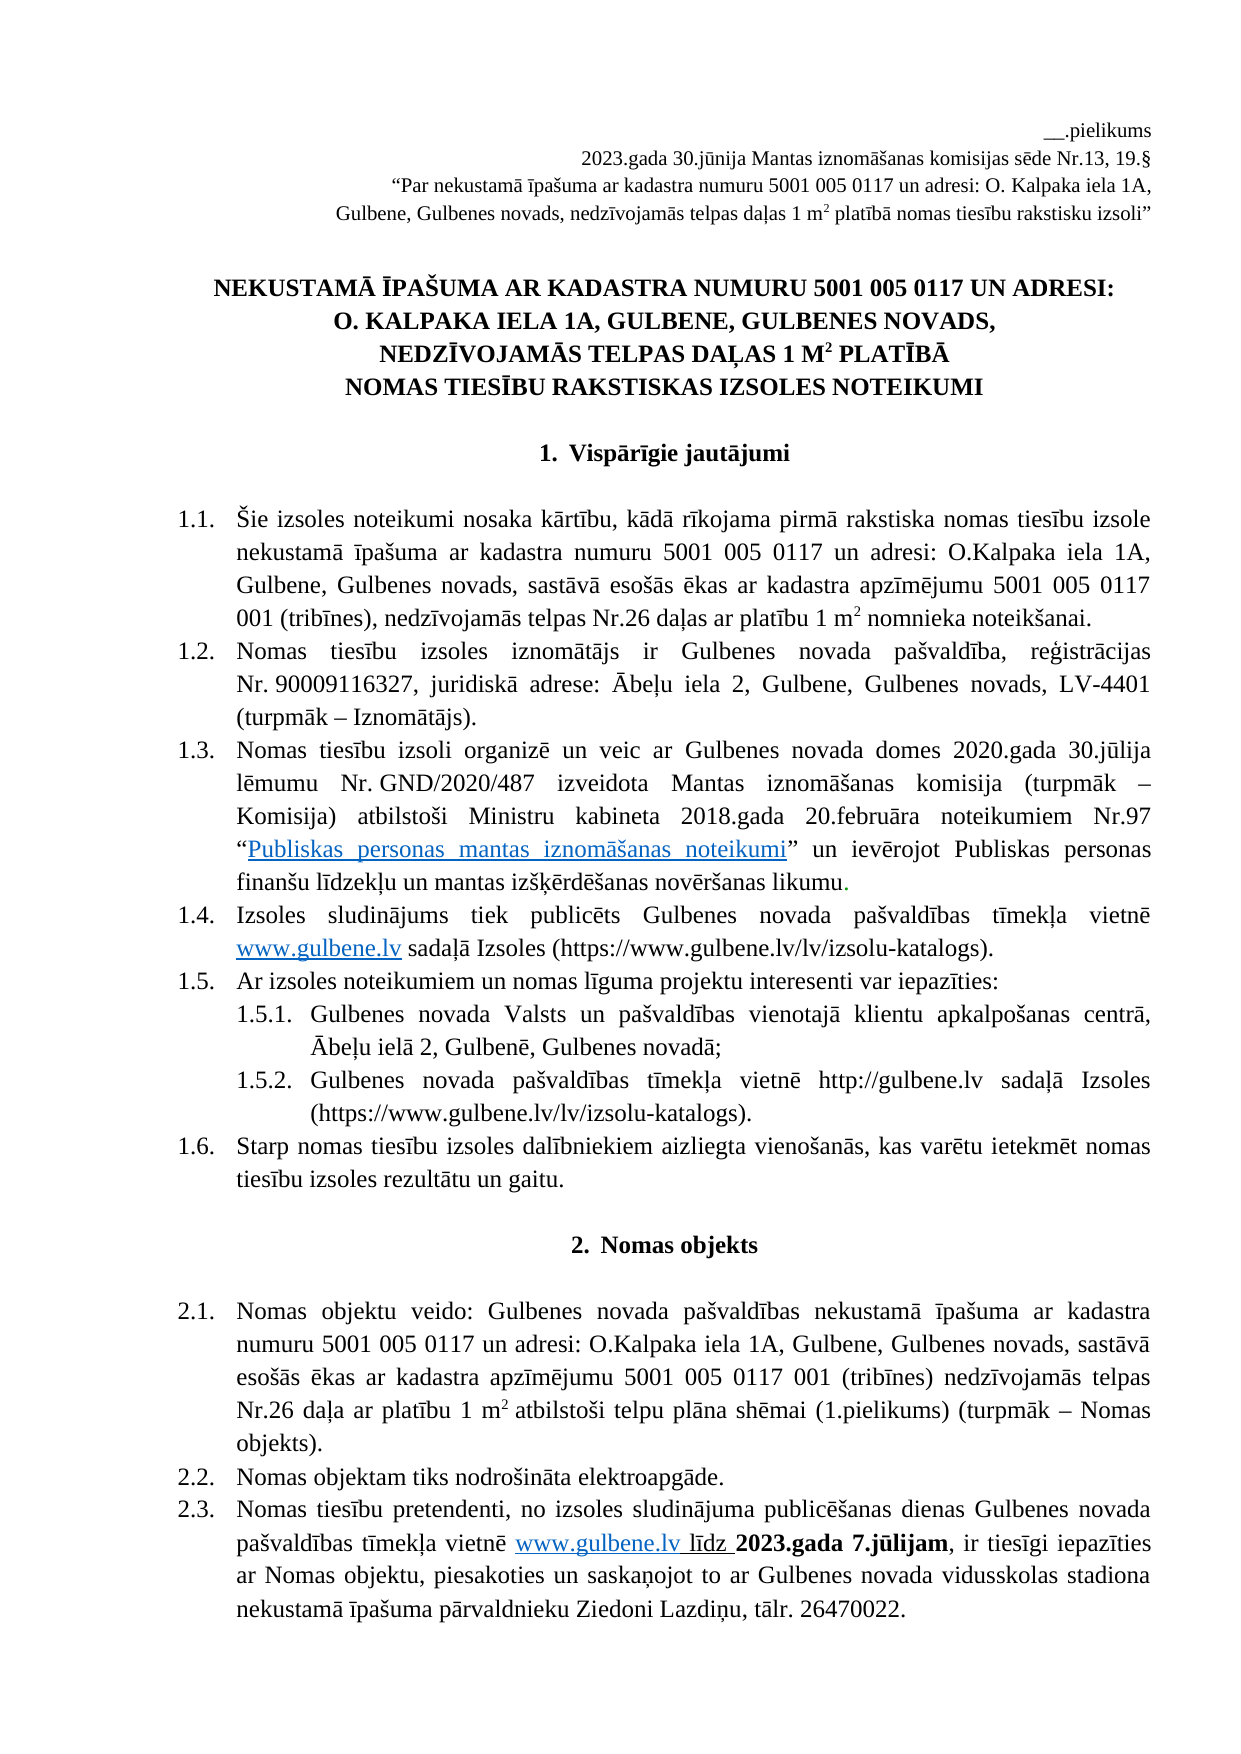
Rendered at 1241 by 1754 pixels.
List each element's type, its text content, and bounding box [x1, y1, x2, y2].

list Šie izsoles noteikumi nosaka kārtību, kādā rīkojama pirmā rakstiska nomas tiesību izsole nekustamā īpašuma ar kadastra numuru 5001 005 0117 un adresi: O.Kalpaka iela 1A, Gulbene, Gulbenes novads, sastāvā esošās ēkas ar kadastra apzīmējumu 5001 005 0117 001 (tribīnes), nedzīvojamās telpas Nr.26 daļas ar platību 1 m2 nomnieka noteikšanai. [177, 504, 1152, 632]
text NOMAS TIESĪBU RAKSTISKAS IZSOLES NOTEIKUMI [177, 372, 1152, 401]
list Vispārīgie jautājumi [177, 438, 1152, 467]
list Starp nomas tiesību izsoles dalībniekiem aizliegta vienošanās, kas varētu ietekmēt nomas tiesību izsoles rezultātu un gaitu. [177, 1131, 1152, 1193]
text NEDZĪVOJAMĀS TELPAS DAĻAS 1 M2 PLATĪBĀ [177, 339, 1152, 368]
list Gulbenes novada Valsts un pašvaldības vienotajā klientu apkalpošanas centrā, Ābeļu ielā 2, Gulbenē, Gulbenes novadā; [236, 999, 1152, 1061]
list Nomas objekts [177, 1230, 1152, 1259]
list Nomas objektu veido: Gulbenes novada pašvaldības nekustamā īpašuma ar kadastra numuru 5001 005 0117 un adresi: O.Kalpaka iela 1A, Gulbene, Gulbenes novads, sastāvā esošās ēkas ar kadastra apzīmējumu 5001 005 0117 001 (tribīnes) nedzīvojamās telpas Nr.26 daļa ar platību 1 m2 atbilstoši telpu plāna shēmai (1.pielikums) (turpmāk – Nomas objekts). [177, 1296, 1152, 1457]
list Nomas tiesību izsoles iznomātājs ir Gulbenes novada pašvaldība, reģistrācijas Nr. 90009116327, juridiskā adrese: Ābeļu iela 2, Gulbene, Gulbenes novads, LV-4401 (turpmāk – Iznomātājs). [177, 636, 1152, 731]
text 2023.gada 30.jūnija Mantas iznomāšanas komisijas sēde Nr.13, 19.§ [177, 146, 1152, 170]
list Ar izsoles noteikumiem un nomas līguma projektu interesenti var iepazīties: [177, 966, 1152, 995]
list Gulbenes novada pašvaldības tīmekļa vietnē http://gulbene.lv sadaļā Izsoles (https://www.gulbene.lv/lv/izsolu-katalogs). [236, 1065, 1152, 1127]
list Nomas objektam tiks nodrošināta elektroapgāde. [177, 1462, 1152, 1490]
list Nomas tiesību izsoli organizē un veic ar Gulbenes novada domes 2020.gada 30.jūlija lēmumu Nr. GND/2020/487 izveidota Mantas iznomāšanas komisija (turpmāk – Komisija) atbilstoši Ministru kabineta 2018.gada 20.februāra noteikumiem Nr.97 “Publiskas personas mantas iznomāšanas noteikumi” un ievērojot Publiskas personas finanšu līdzekļu un mantas izšķērdēšanas novēršanas likumu. [177, 735, 1152, 896]
list Izsoles sludinājums tiek publicēts Gulbenes novada pašvaldības tīmekļa vietnē www.gulbene.lv sadaļā Izsoles (https://www.gulbene.lv/lv/izsolu-katalogs). [177, 900, 1152, 962]
text Gulbene, Gulbenes novads, nedzīvojamās telpas daļas 1 m2 platībā nomas tiesību rakstisku izsoli” [177, 201, 1152, 225]
list Nomas tiesību pretendenti, no izsoles sludinājuma publicēšanas dienas Gulbenes novada pašvaldības tīmekļa vietnē www.gulbene.lv līdz 2023.gada 7.jūlijam, ir tiesīgi iepazīties ar Nomas objektu, piesakoties un saskaņojot to ar Gulbenes novada vidusskolas stadiona nekustamā īpašuma pārvaldnieku Ziedoni Lazdiņu, tālr. 26470022. [177, 1494, 1152, 1622]
text __.pielikums [177, 118, 1152, 142]
text NEKUSTAMĀ ĪPAŠUMA AR KADASTRA NUMURU 5001 005 0117 UN ADRESI: O. KALPAKA IELA 1A, GULBENE, GULBENES NOVADS, [177, 273, 1152, 334]
text “Par nekustamā īpašuma ar kadastra numuru 5001 005 0117 un adresi: O. Kalpaka iela 1A, [177, 173, 1152, 197]
